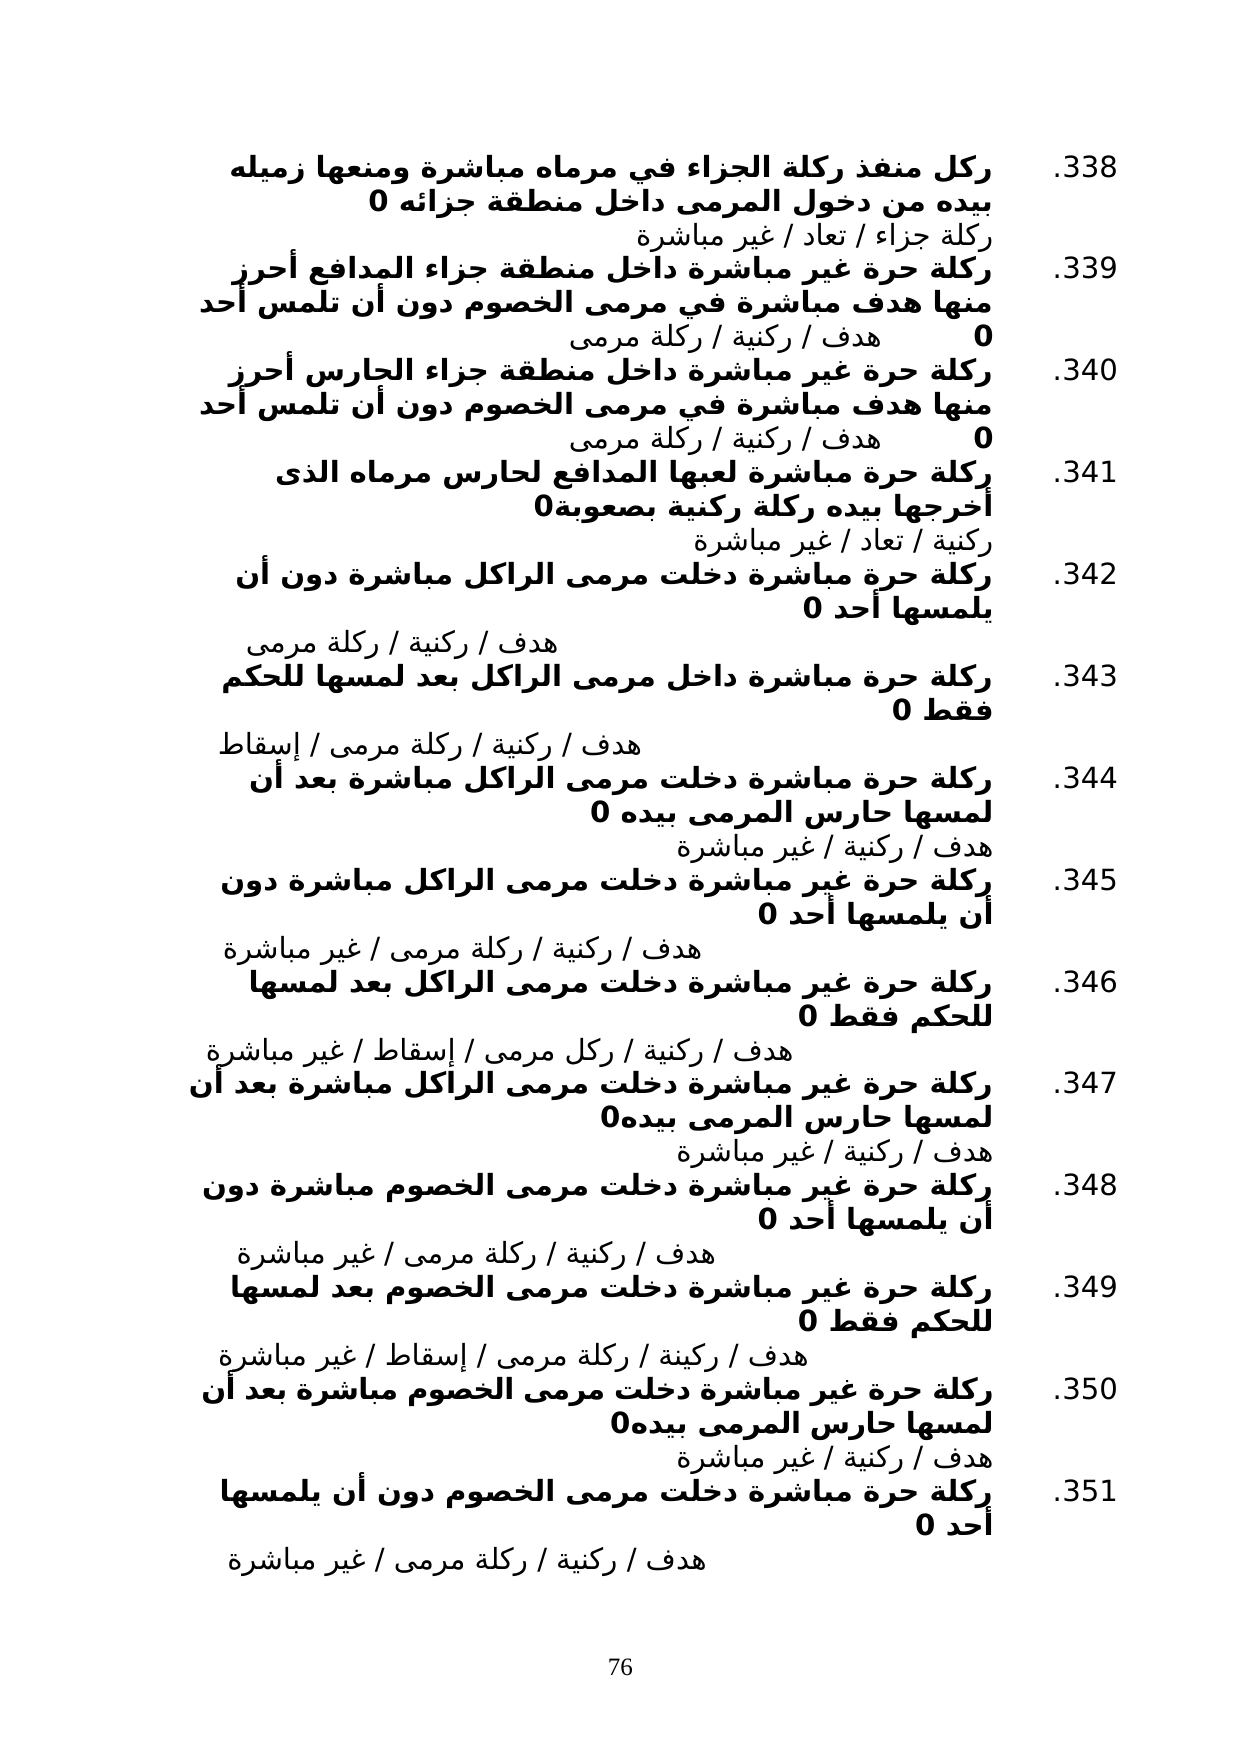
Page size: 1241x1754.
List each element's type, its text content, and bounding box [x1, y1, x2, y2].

list ركلة حرة غير مباشرة دخلت مرمى الراكل بعد لمسها للحكم فقط 0 [187, 965, 1053, 1033]
list ركلة حرة غير مباشرة دخلت مرمى الخصوم مباشرة بعد أن لمسها حارس المرمى بيده0 هدف / ركنية / غير مباشرة [187, 1372, 1053, 1474]
list ركلة حرة مباشرة دخلت مرمى الخصوم دون أن يلمسها أحد 0 [187, 1474, 1053, 1542]
list ركلة حرة غير مباشرة داخل منطقة جزاء الحارس أحرز منها هدف مباشرة في مرمى الخصوم دون أن تلمس أحد 0 هدف / ركنية / ركلة مرمى [187, 354, 1053, 456]
list ركلة حرة مباشرة داخل مرمى الراكل بعد لمسها للحكم فقط 0 [187, 659, 1053, 727]
text هدف / ركنية / ركلة مرمى / غير مباشرة [187, 1542, 1053, 1576]
text هدف / ركنية / ركلة مرمى [187, 625, 1053, 659]
text هدف / ركنية / ركل مرمى / إسقاط / غير مباشرة [187, 1033, 1053, 1067]
text هدف / ركينة / ركلة مرمى / إسقاط / غير مباشرة [187, 1338, 1053, 1372]
list ركلة حرة غير مباشرة دخلت مرمى الراكل مباشرة دون أن يلمسها أحد 0 [187, 863, 1053, 931]
list ركل منفذ ركلة الجزاء في مرماه مباشرة ومنعها زميله بيده من دخول المرمى داخل منطقة جزائه 0 ركلة جزاء / تعاد / غير مباشرة [187, 150, 1053, 252]
list ركلة حرة غير مباشرة داخل منطقة جزاء المدافع أحرز منها هدف مباشرة في مرمى الخصوم دون أن تلمس أحد 0 هدف / ركنية / ركلة مرمى [187, 252, 1053, 354]
list ركلة حرة غير مباشرة دخلت مرمى الراكل مباشرة بعد أن لمسها حارس المرمى بيده0 هدف / ركنية / غير مباشرة [187, 1067, 1053, 1169]
text هدف / ركنية / ركلة مرمى / غير مباشرة [187, 931, 1053, 965]
list ركلة حرة مباشرة لعبها المدافع لحارس مرماه الذى أخرجها بيده ركلة ركنية بصعوبة0 ركنية / تعاد / غير مباشرة [187, 456, 1053, 557]
list ركلة حرة غير مباشرة دخلت مرمى الخصوم مباشرة دون أن يلمسها أحد 0 [187, 1169, 1053, 1237]
text هدف / ركنية / ركلة مرمى / غير مباشرة [187, 1237, 1053, 1271]
list ركلة حرة غير مباشرة دخلت مرمى الخصوم بعد لمسها للحكم فقط 0 [187, 1271, 1053, 1338]
text هدف / ركنية / ركلة مرمى / إسقاط [187, 727, 1053, 761]
list ركلة حرة مباشرة دخلت مرمى الراكل مباشرة دون أن يلمسها أحد 0 [187, 557, 1053, 625]
list ركلة حرة مباشرة دخلت مرمى الراكل مباشرة بعد أن لمسها حارس المرمى بيده 0 هدف / ركنية / غير مباشرة [187, 761, 1053, 863]
